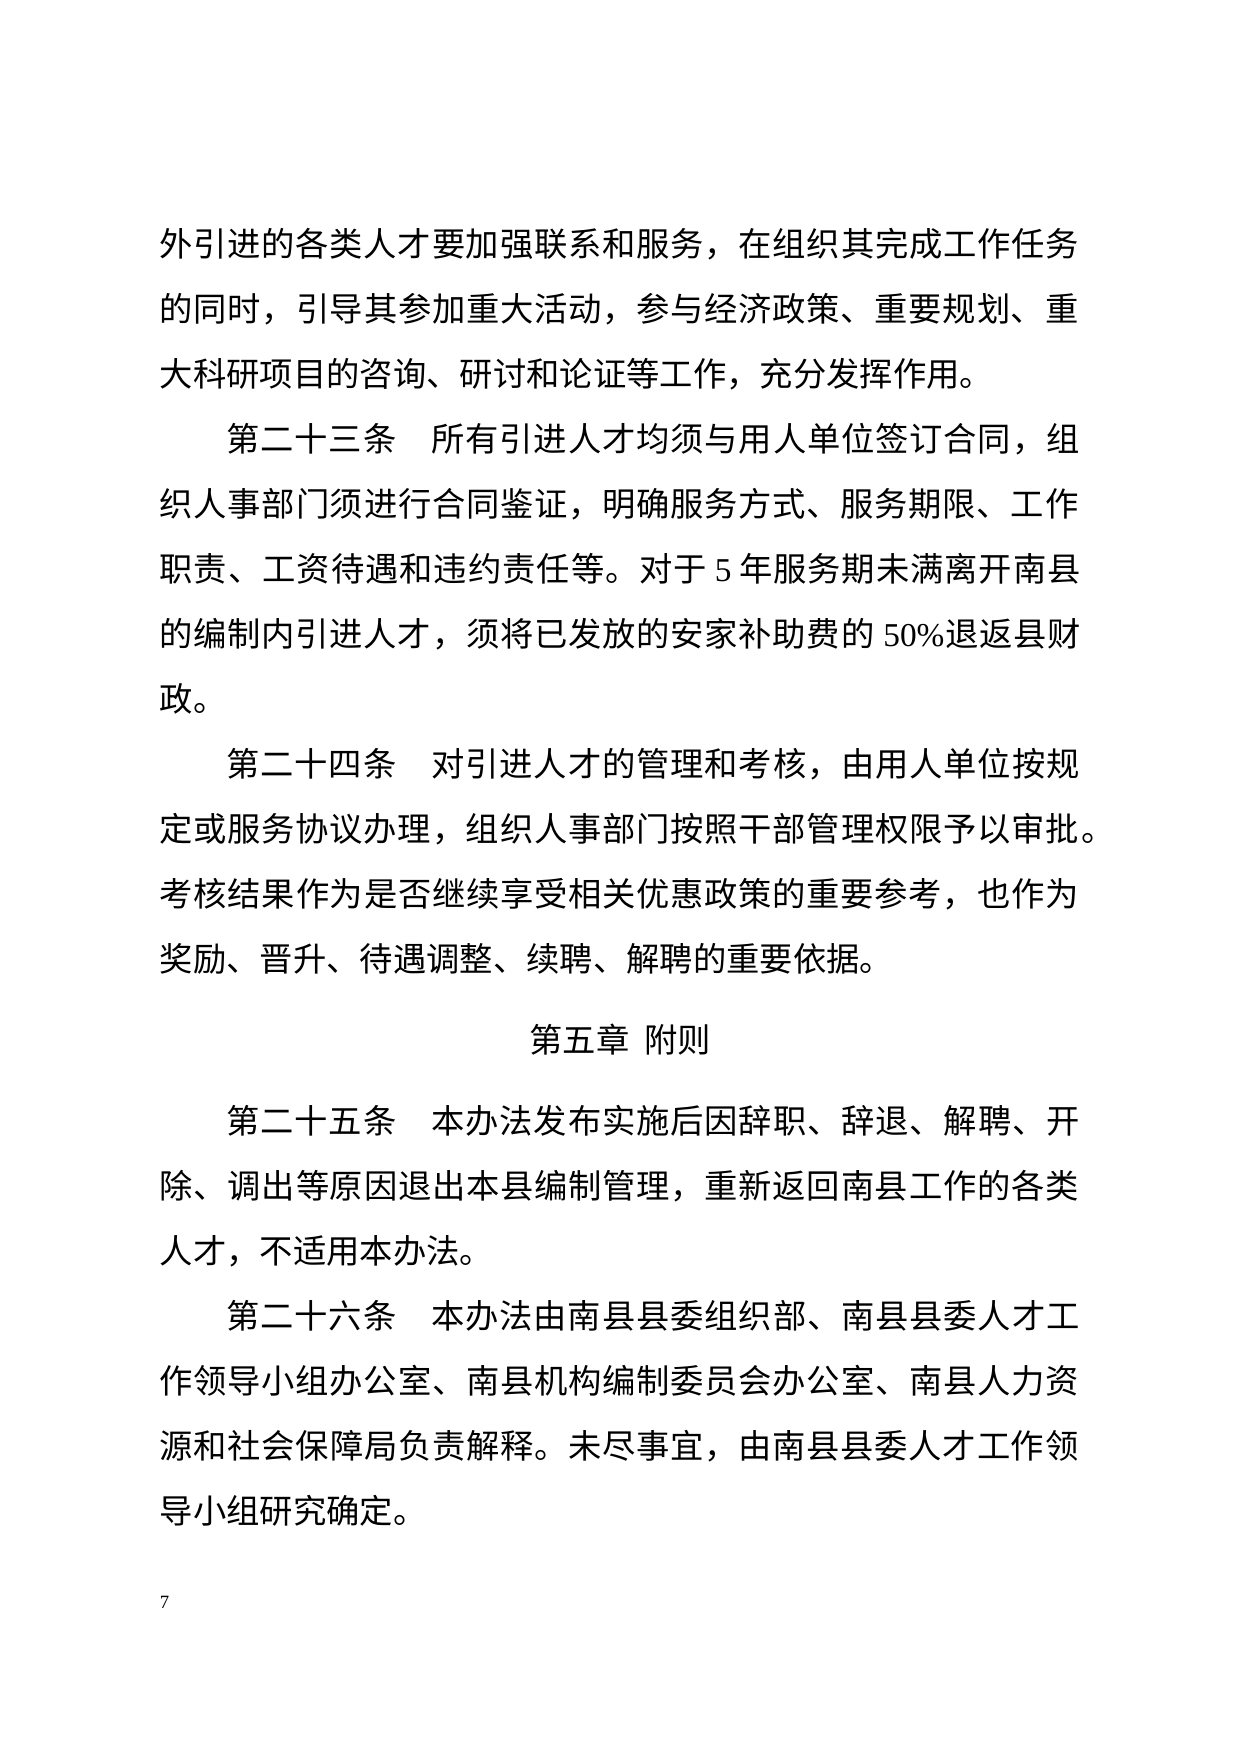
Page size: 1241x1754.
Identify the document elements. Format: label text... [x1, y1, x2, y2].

text 第二十三条 所有引进人才均须与用人单位签订合同，组织人事部门须进行合同鉴证，明确服务方式、服务期限、工作职责、工资待遇和违约责任等。对于5年服务期未满离开南县的编制内引进人才，须将已发放的安家补助费的50%退返县财政。 [159, 404, 1081, 729]
text 第二十五条 本办法发布实施后因辞职、辞退、解聘、开除、调出等原因退出本县编制管理，重新返回南县工作的各类人才，不适用本办法。 [159, 1087, 1081, 1282]
text 第五章 附则 [159, 1006, 1081, 1071]
text 第二十四条 对引进人才的管理和考核，由用人单位按规定或服务协议办理，组织人事部门按照干部管理权限予以审批。考核结果作为是否继续享受相关优惠政策的重要参考，也作为奖励、晋升、待遇调整、续聘、解聘的重要依据。 [159, 729, 1081, 989]
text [159, 209, 1081, 404]
text 第二十六条 本办法由南县县委组织部、南县县委人才工作领导小组办公室、南县机构编制委员会办公室、南县人力资源和社会保障局负责解释。未尽事宜，由南县县委人才工作领导小组研究确定。 [159, 1282, 1081, 1542]
